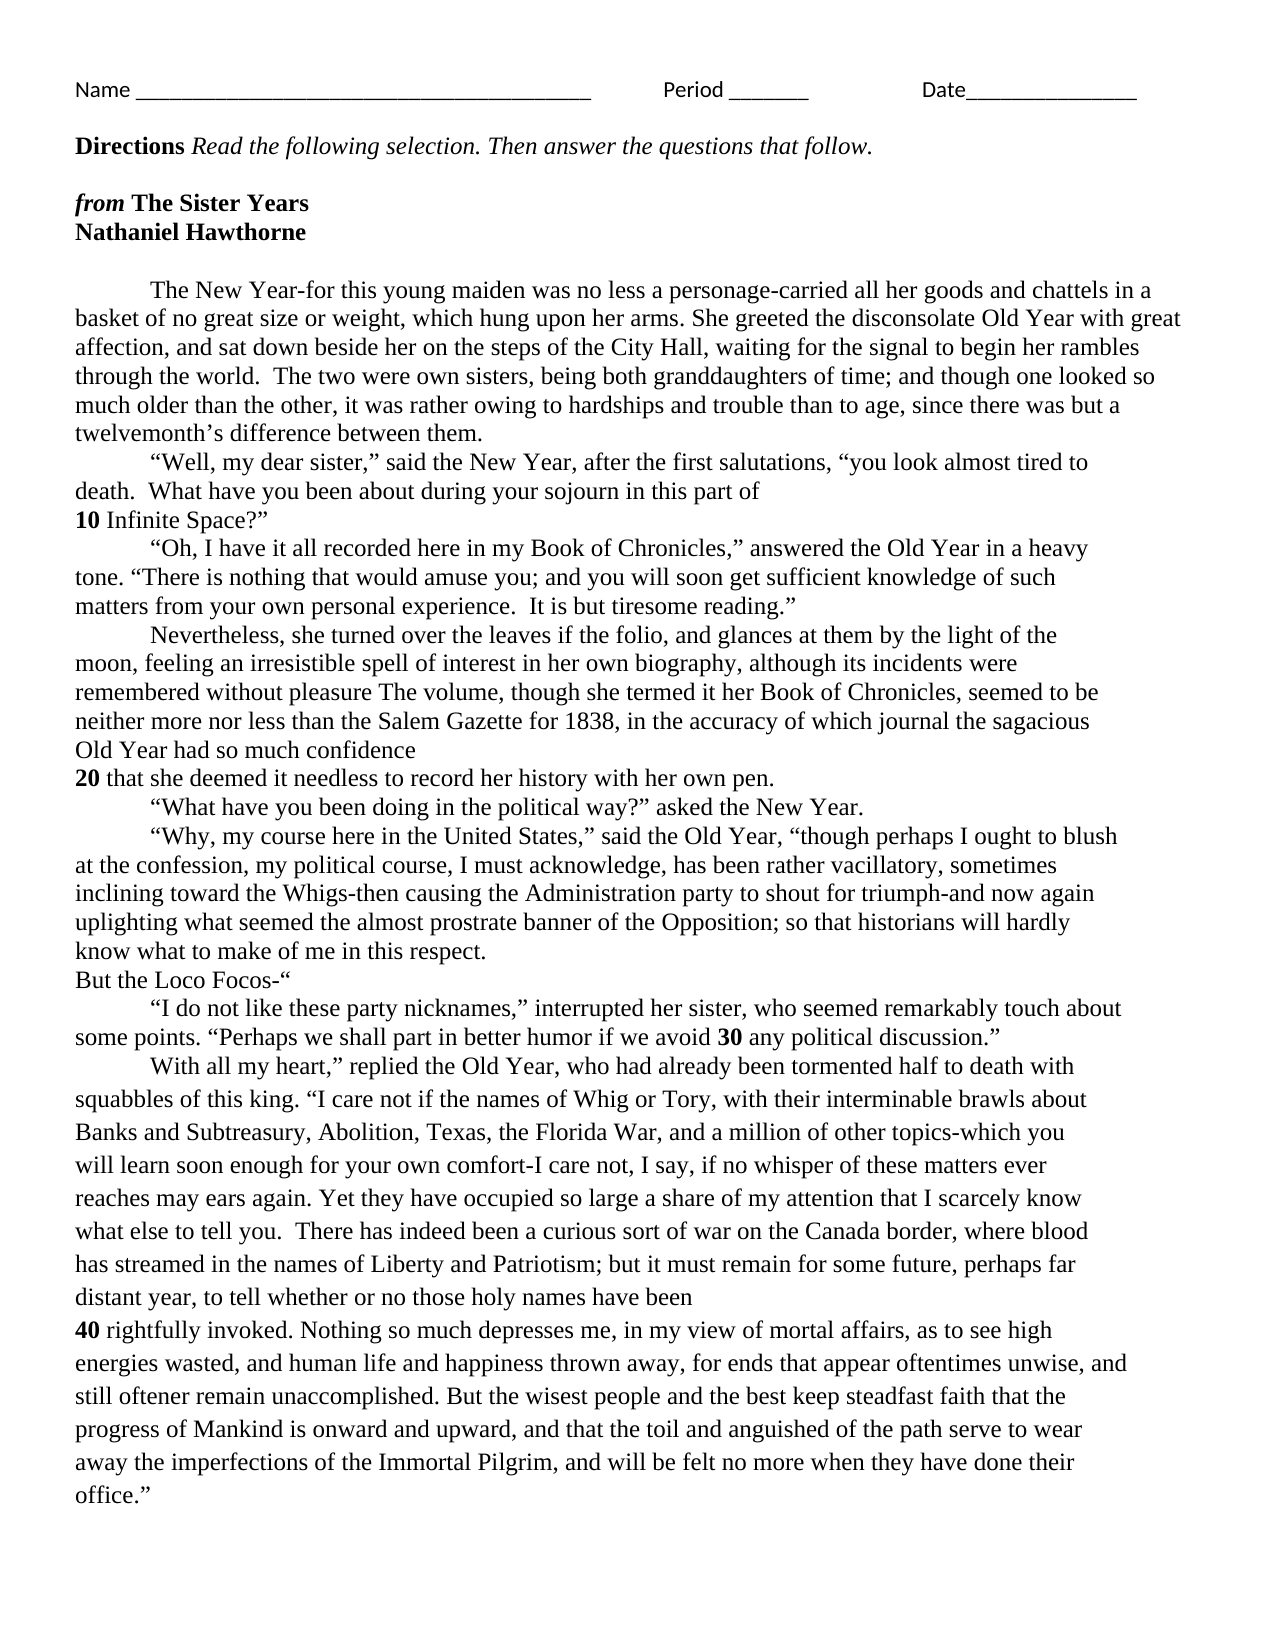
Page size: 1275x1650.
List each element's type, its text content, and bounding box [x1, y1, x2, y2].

text 40 rightfully invoked. Nothing so much depresses me, in my view of mortal affairs, as to see high energies wasted, and human life and happiness thrown away, for ends that appear oftentimes unwise, and still oftener remain unaccomplished. But the wisest people and the best keep steadfast faith that the progress of Mankind is onward and upward, and that the toil and anguished of the path serve to wear away the imperfections of the Immortal Pilgrim, and will be felt no more when they have done their office.” [75, 1315, 1134, 1509]
text Nevertheless, she turned over the leaves if the folio, and glances at them by the light of the moon, feeling an irresistible spell of interest in her own biography, although its incidents were remembered without pleasure The volume, though she termed it her Book of Chronicles, seemed to be neither more nor less than the Salem Gazette for 1838, in the accuracy of which journal the sagacious Old Year had so much confidence [75, 620, 1125, 763]
text “I do not like these party nicknames,” interrupted her sister, who seemed remarkably touch about some points. “Perhaps we shall part in better humor if we avoid 30 any political discussion.” [75, 993, 1125, 1051]
text “Oh, I have it all recorded here in my Book of Chronicles,” answered the Old Year in a heavy tone. “There is nothing that would amuse you; and you will soon get sufficient knowledge of such matters from your own personal experience. It is but tiresome reading.” [75, 533, 1125, 620]
text Nathaniel Hawthorne [75, 217, 1200, 246]
text 10 Infinite Space?” [75, 505, 1125, 533]
text 20 that she deemed it needless to record her history with her own pen. [75, 763, 1125, 792]
text from The Sister Years [75, 188, 1200, 217]
text With all my heart,” replied the Old Year, who had already been tormented half to death with squabbles of this king. “I care not if the names of Whig or Tory, with their interminable brawls about Banks and Subtreasury, Abolition, Texas, the Florida War, and a million of other topics-which you will learn soon enough for your own comfort-I care not, I say, if no whisper of these matters ever reaches may ears again. Yet they have occupied so large a share of my attention that I scarcely know what else to tell you. There has indeed been a curious sort of war on the Canada border, where blood has streamed in the names of Liberty and Patriotism; but it must remain for some future, perhaps far distant year, to tell whether or no those holy names have been [75, 1051, 1106, 1311]
text Directions Read the following selection. Then answer the questions that follow. [75, 131, 1200, 160]
text “Why, my course here in the United States,” said the Old Year, “though perhaps I ought to blush at the confession, my political course, I must acknowledge, has been rather vacillatory, sometimes inclining toward the Whigs-then causing the Administration party to shout for triumph-and now again uplighting what seemed the almost prostrate banner of the Opposition; so that historians will hardly know what to make of me in this respect. [75, 821, 1125, 965]
text The New Year-for this young maiden was no less a personage-carried all her goods and chattels in a basket of no great size or weight, which hung upon her arms. She greeted the disconsolate Old Year with great affection, and sat down beside her on the steps of the City Hall, waiting for the signal to begin her rambles through the world. The two were own sisters, being both granddaughters of time; and though one looked so much older than the other, it was rather owing to hardships and trouble than to age, since there was but a twelvemonth’s difference between them. [75, 275, 1191, 447]
text “What have you been doing in the political way?” asked the New Year. [75, 792, 1125, 821]
text “Well, my dear sister,” said the New Year, after the first salutations, “you look almost tired to death. What have you been about during your sojourn in this part of [75, 447, 1125, 505]
text But the Loco Focos-“ [75, 965, 1125, 993]
